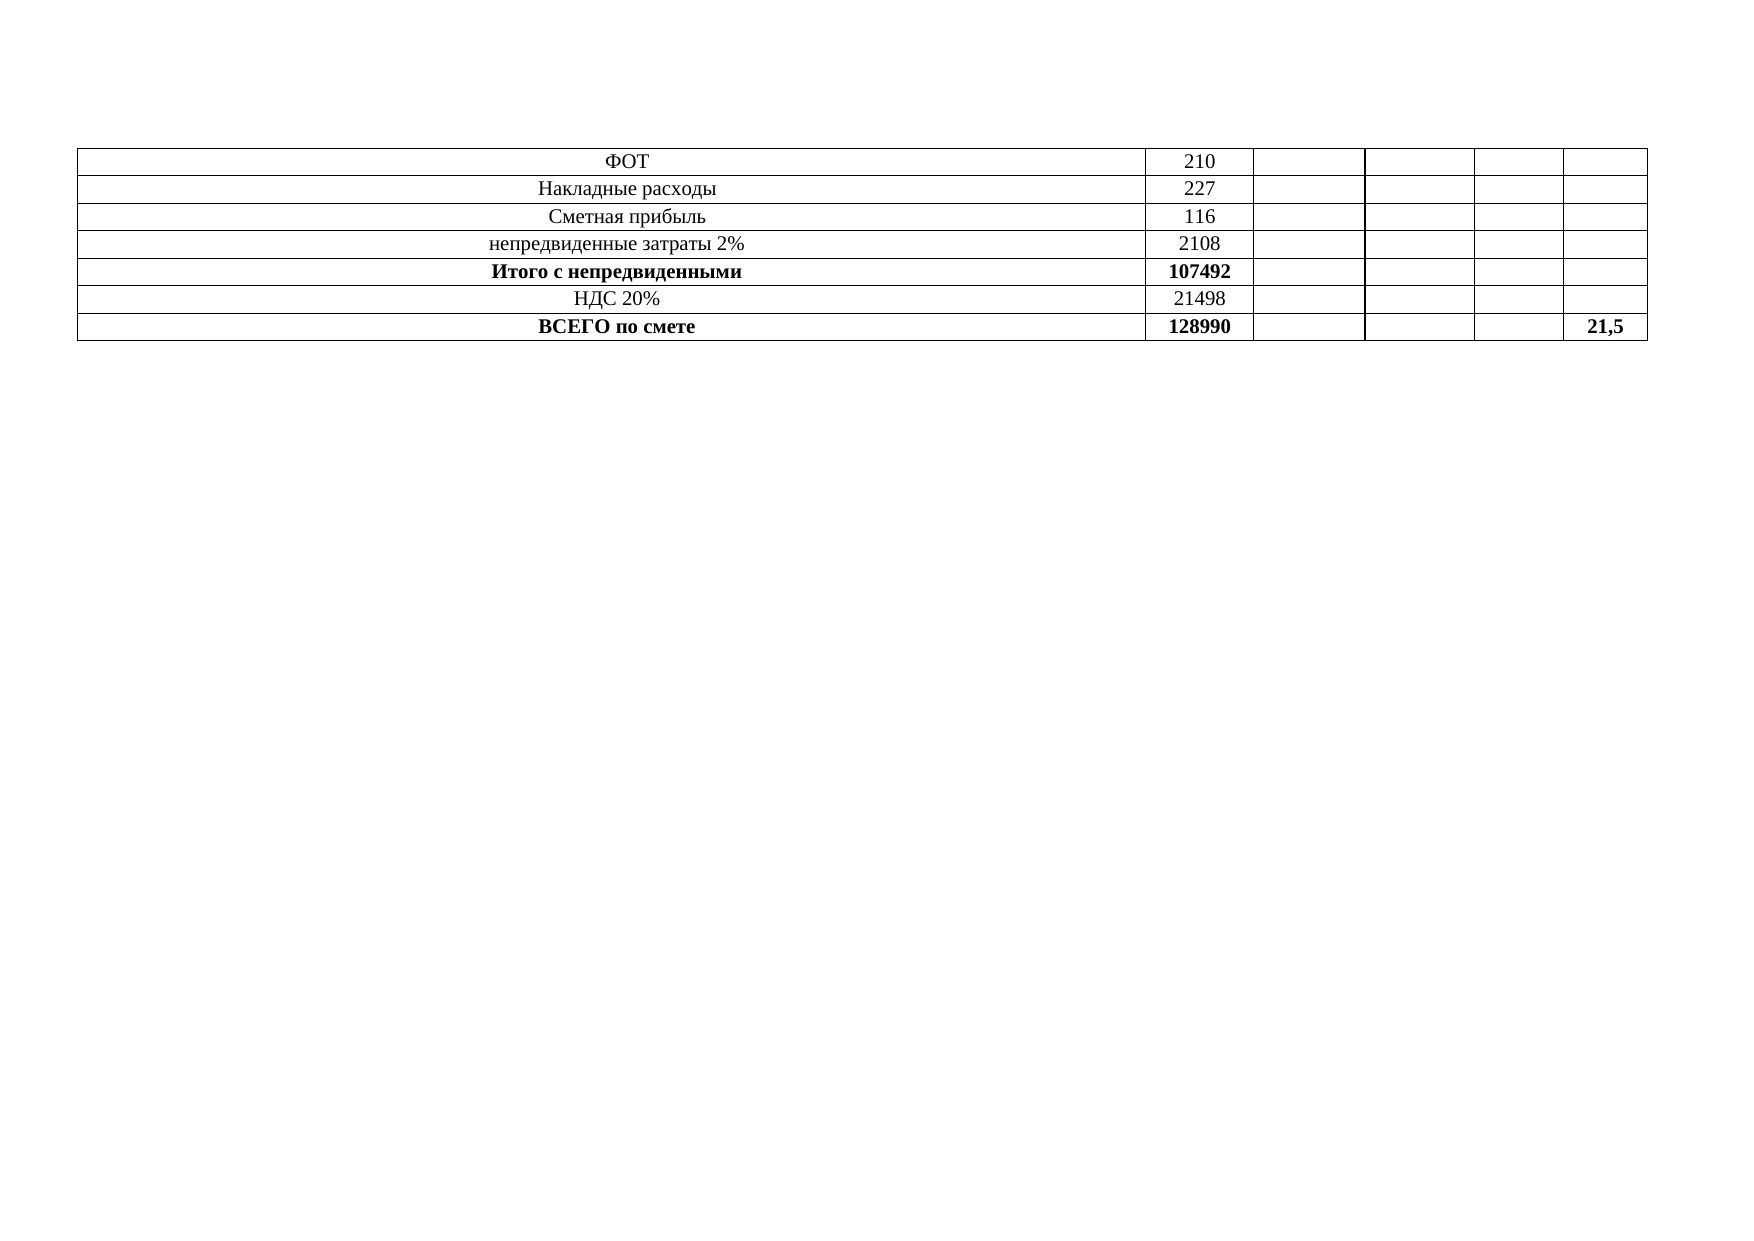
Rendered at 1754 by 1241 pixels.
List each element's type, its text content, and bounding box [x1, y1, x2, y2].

table_cell [1254, 204, 1364, 230]
table_cell [1475, 176, 1563, 203]
table_cell [1564, 286, 1647, 313]
table_cell непредвиденные затраты 2% [78, 231, 1145, 258]
table_cell [1475, 149, 1563, 175]
table_cell [1366, 286, 1474, 313]
table_cell [1366, 149, 1474, 175]
table_cell [1475, 231, 1563, 258]
table_cell [1366, 176, 1474, 203]
table_cell [1366, 204, 1474, 230]
table_cell [1366, 231, 1474, 258]
table_cell [1254, 314, 1364, 340]
table_cell [1366, 259, 1474, 285]
table_cell [1366, 314, 1474, 340]
table_cell [1564, 204, 1647, 230]
table_cell [1564, 231, 1647, 258]
table_cell [1475, 314, 1563, 340]
table_cell [1254, 259, 1364, 285]
table_cell [1564, 176, 1647, 203]
table_cell [1475, 259, 1563, 285]
table_cell 21,5 [1564, 314, 1647, 340]
table_cell [1564, 259, 1647, 285]
table_cell [1564, 149, 1647, 175]
table_cell 116 [1146, 204, 1253, 230]
table_cell [1254, 176, 1364, 203]
table_cell 107492 [1146, 259, 1253, 285]
table_cell ВСЕГО по смете [78, 314, 1145, 340]
table_cell Итого с непредвиденными [78, 259, 1145, 285]
table_cell 21498 [1146, 286, 1253, 313]
table_cell ФОТ [78, 149, 1145, 175]
table_cell Сметная прибыль [78, 204, 1145, 230]
table_cell [1475, 286, 1563, 313]
table_cell [1254, 149, 1364, 175]
table_cell [1254, 286, 1364, 313]
table_cell [1475, 204, 1563, 230]
table_cell 2108 [1146, 231, 1253, 258]
table_cell [1254, 231, 1364, 258]
table_cell 128990 [1146, 314, 1253, 340]
table_cell НДС 20% [78, 286, 1145, 313]
table_cell Накладные расходы [78, 176, 1145, 203]
table_cell 227 [1146, 176, 1253, 203]
table_cell 210 [1146, 149, 1253, 175]
